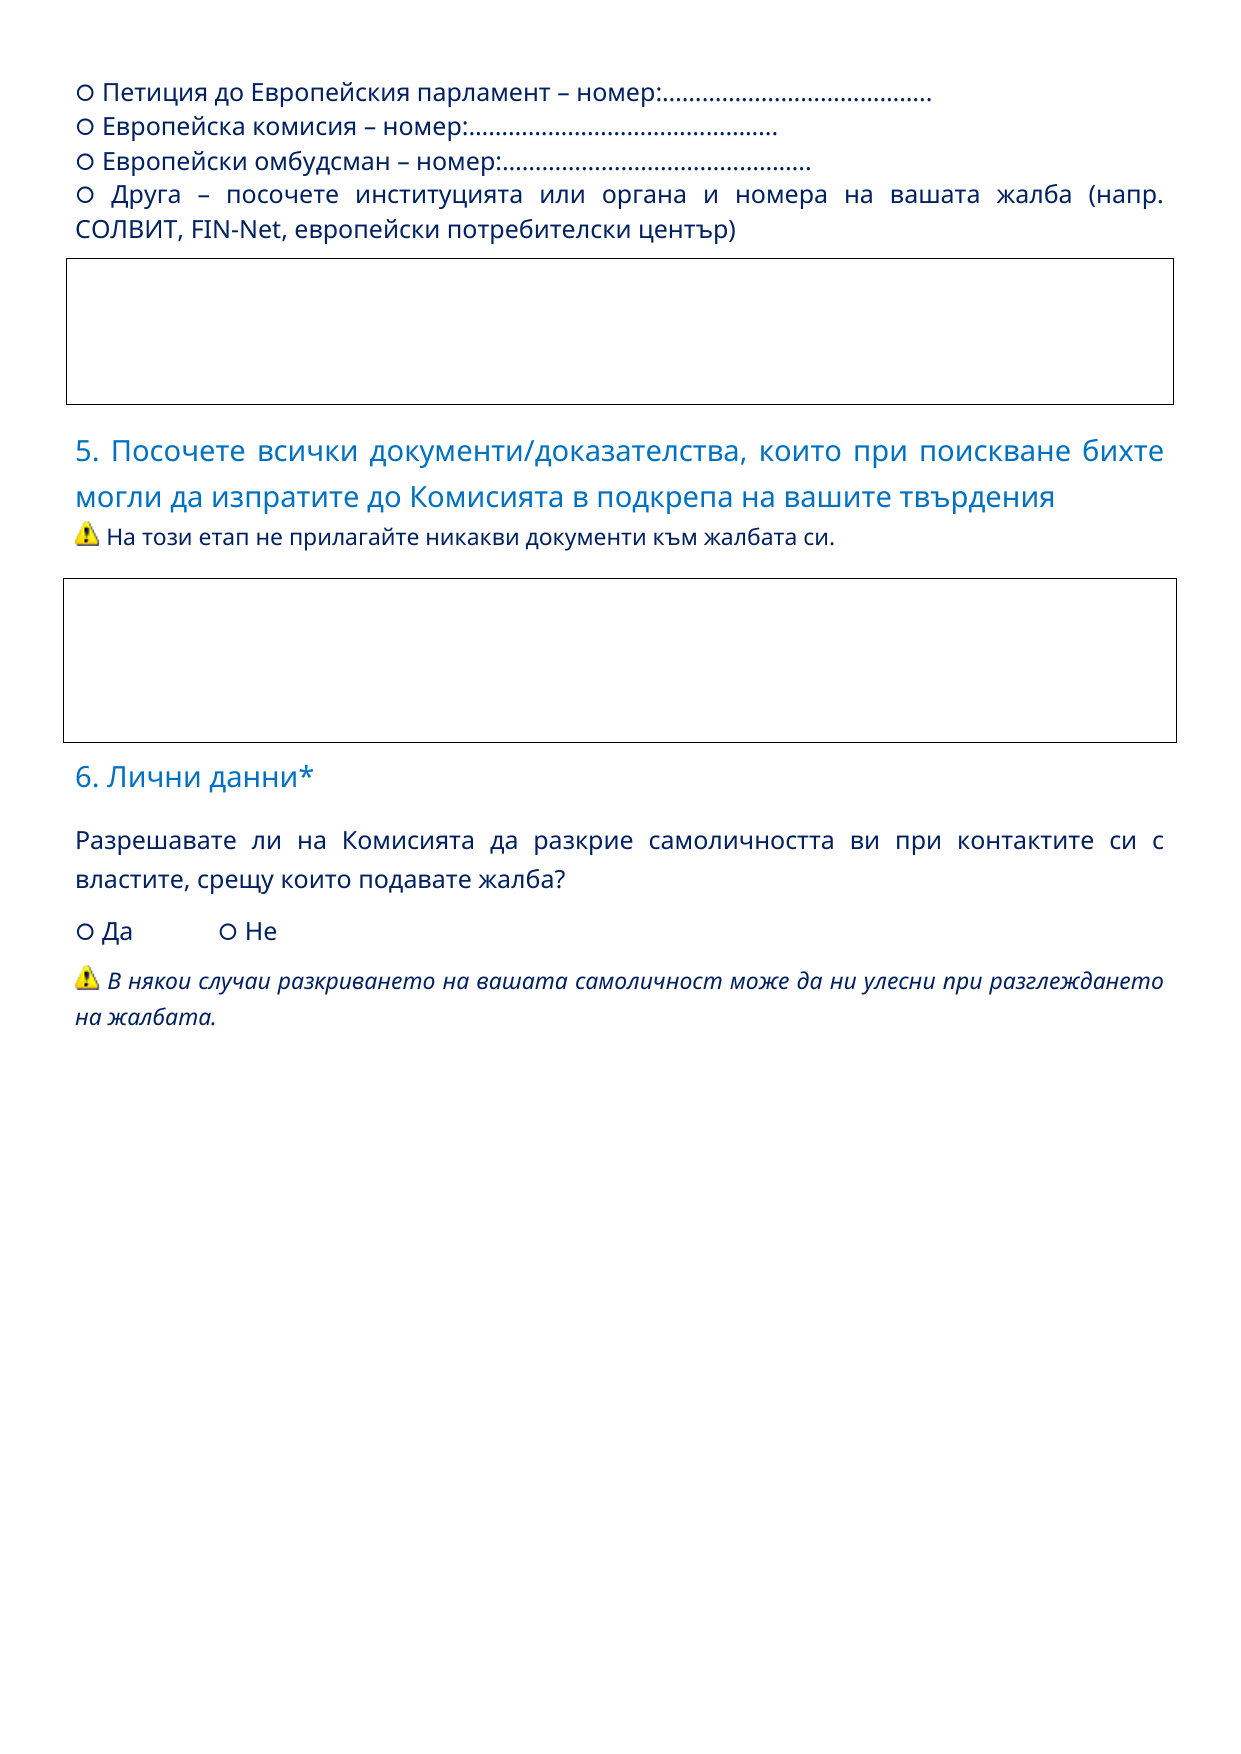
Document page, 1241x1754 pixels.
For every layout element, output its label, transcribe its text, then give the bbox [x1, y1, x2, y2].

picture [75, 520, 100, 546]
picture [75, 964, 100, 990]
text Друга – посочете институцията или органа и номера на вашата жалба (напр. СОЛВИТ, FIN-Net, европейски потребителски център) [75, 177, 1165, 245]
text 6. Лични данни* [75, 756, 1165, 796]
text 5. Посочете всички документи/доказателства, които при поискване бихте могли да изпратите до Комисията в подкрепа на вашите твърдения На този етап не прилагайте никакви документи към жалбата си. [75, 430, 1165, 552]
text В някои случаи разкриването на вашата самоличност може да ни улесни при разглеждането на жалбата. [75, 965, 1165, 1032]
table_header [64, 579, 1176, 742]
text Европейски омбудсман – номер:……………………………………….. [75, 143, 1165, 177]
table_header [67, 259, 1173, 404]
text Европейска комисия – номер:……………………………………….. [75, 109, 1165, 143]
text Разрешавате ли на Комисията да разкрие самоличността ви при контактите си с властите, срещу които подавате жалба? [75, 822, 1165, 896]
text Да Не [75, 913, 1165, 947]
text Петиция до Европейския парламент – номер:………………………………….. [75, 75, 1165, 109]
